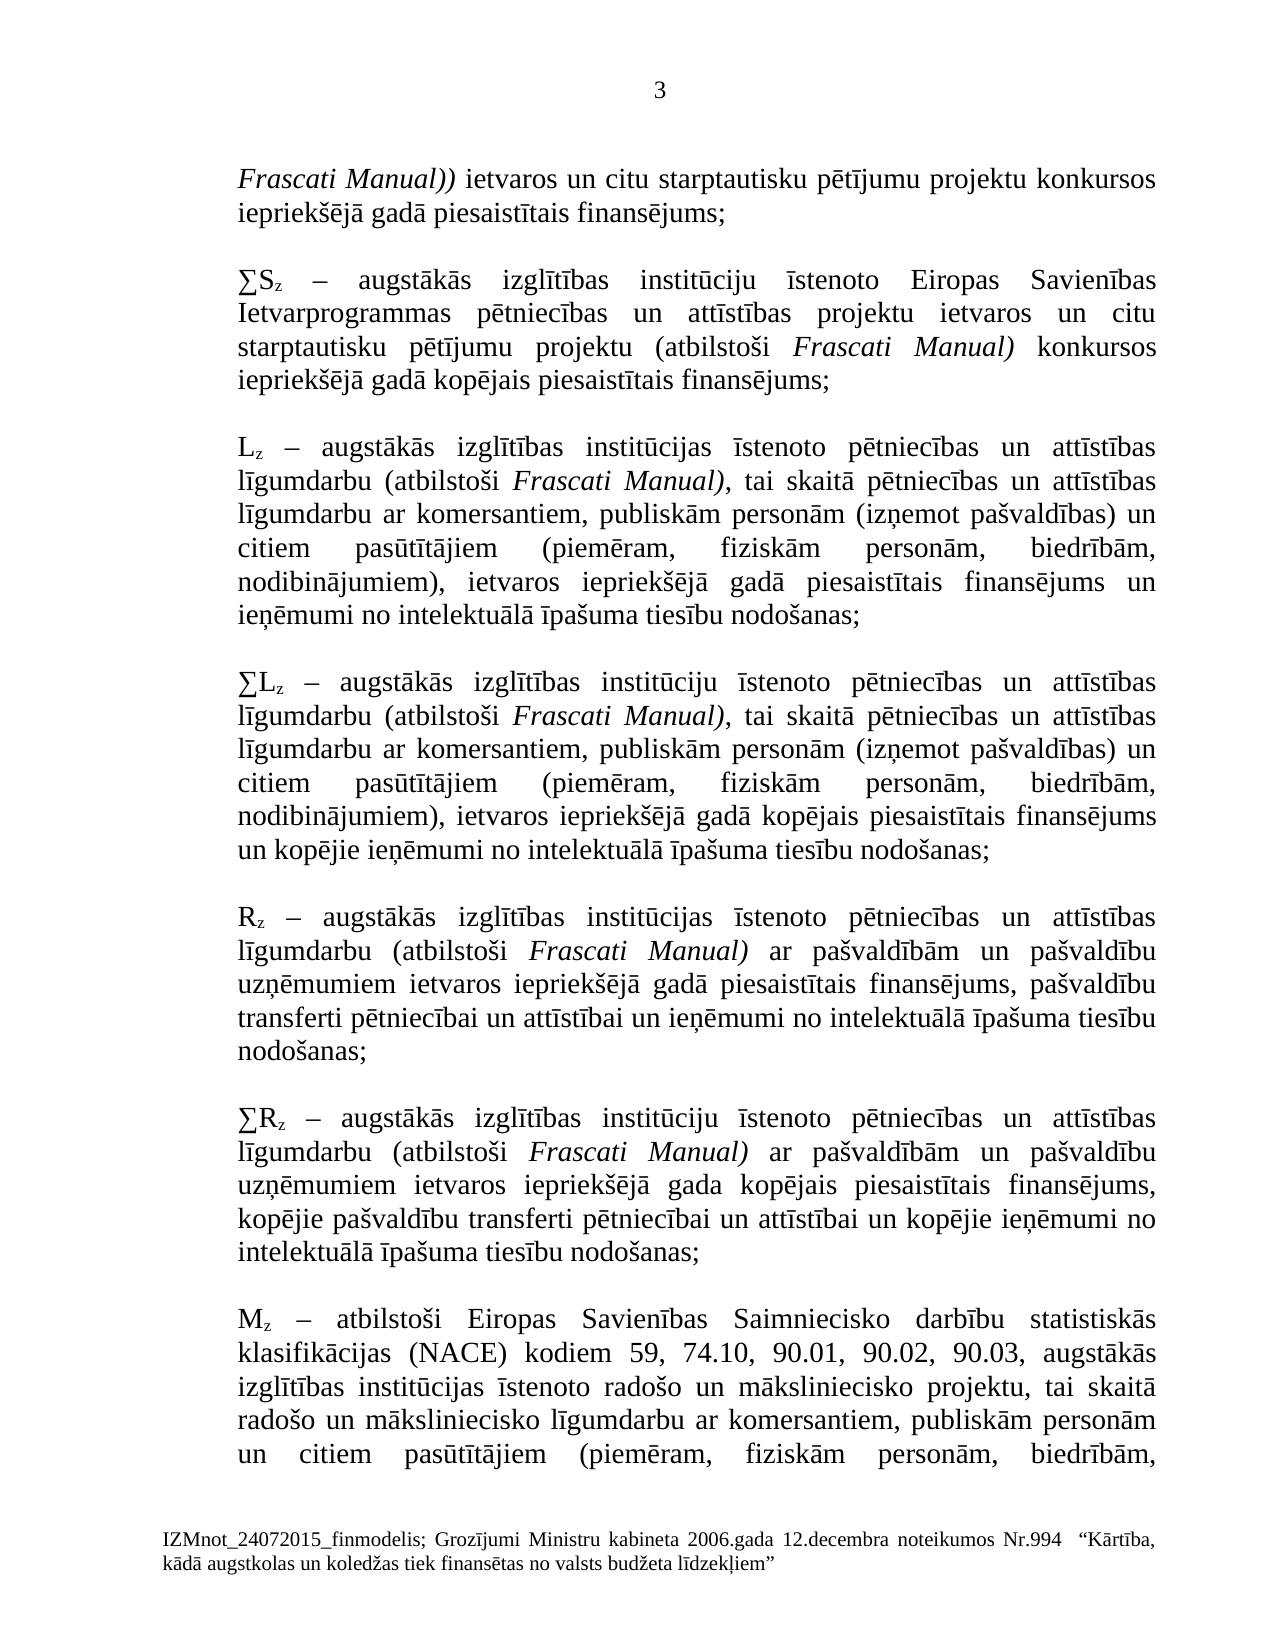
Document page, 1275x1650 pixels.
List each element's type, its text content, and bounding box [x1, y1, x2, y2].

text ∑Lz – augstākās izglītības institūciju īstenoto pētniecības un attīstības līgumdarbu (atbilstoši Frascati Manual), tai skaitā pētniecības un attīstības līgumdarbu ar komersantiem, publiskām personām (izņemot pašvaldības) un citiem pasūtītājiem (piemēram, fiziskām personām, biedrībām, nodibinājumiem), ietvaros iepriekšējā gadā kopējais piesaistītais finansējums un kopējie ieņēmumi no intelektuālā īpašuma tiesību nodošanas; [237, 664, 1157, 866]
text Rz – augstākās izglītības institūcijas īstenoto pētniecības un attīstības līgumdarbu (atbilstoši Frascati Manual) ar pašvaldībām un pašvaldību uzņēmumiem ietvaros iepriekšējā gadā piesaistītais finansējums, pašvaldību transferti pētniecībai un attīstībai un ieņēmumi no intelektuālā īpašuma tiesību nodošanas; [237, 899, 1157, 1067]
text ∑Rz – augstākās izglītības institūciju īstenoto pētniecības un attīstības līgumdarbu (atbilstoši Frascati Manual) ar pašvaldībām un pašvaldību uzņēmumiem ietvaros iepriekšējā gada kopējais piesaistītais finansējums, kopējie pašvaldību transferti pētniecībai un attīstībai un kopējie ieņēmumi no intelektuālā īpašuma tiesību nodošanas; [237, 1100, 1157, 1268]
text ∑Sz – augstākās izglītības institūciju īstenoto Eiropas Savienības Ietvarprogrammas pētniecības un attīstības projektu ietvaros un citu starptautisku pētījumu projektu (atbilstoši Frascati Manual) konkursos iepriekšējā gadā kopējais piesaistītais finansējums; [237, 262, 1157, 396]
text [237, 161, 1157, 228]
text Lz – augstākās izglītības institūcijas īstenoto pētniecības un attīstības līgumdarbu (atbilstoši Frascati Manual), tai skaitā pētniecības un attīstības līgumdarbu ar komersantiem, publiskām personām (izņemot pašvaldības) un citiem pasūtītājiem (piemēram, fiziskām personām, biedrībām, nodibinājumiem), ietvaros iepriekšējā gadā piesaistītais finansējums un ieņēmumi no intelektuālā īpašuma tiesību nodošanas; [237, 429, 1157, 631]
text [237, 1302, 1157, 1469]
